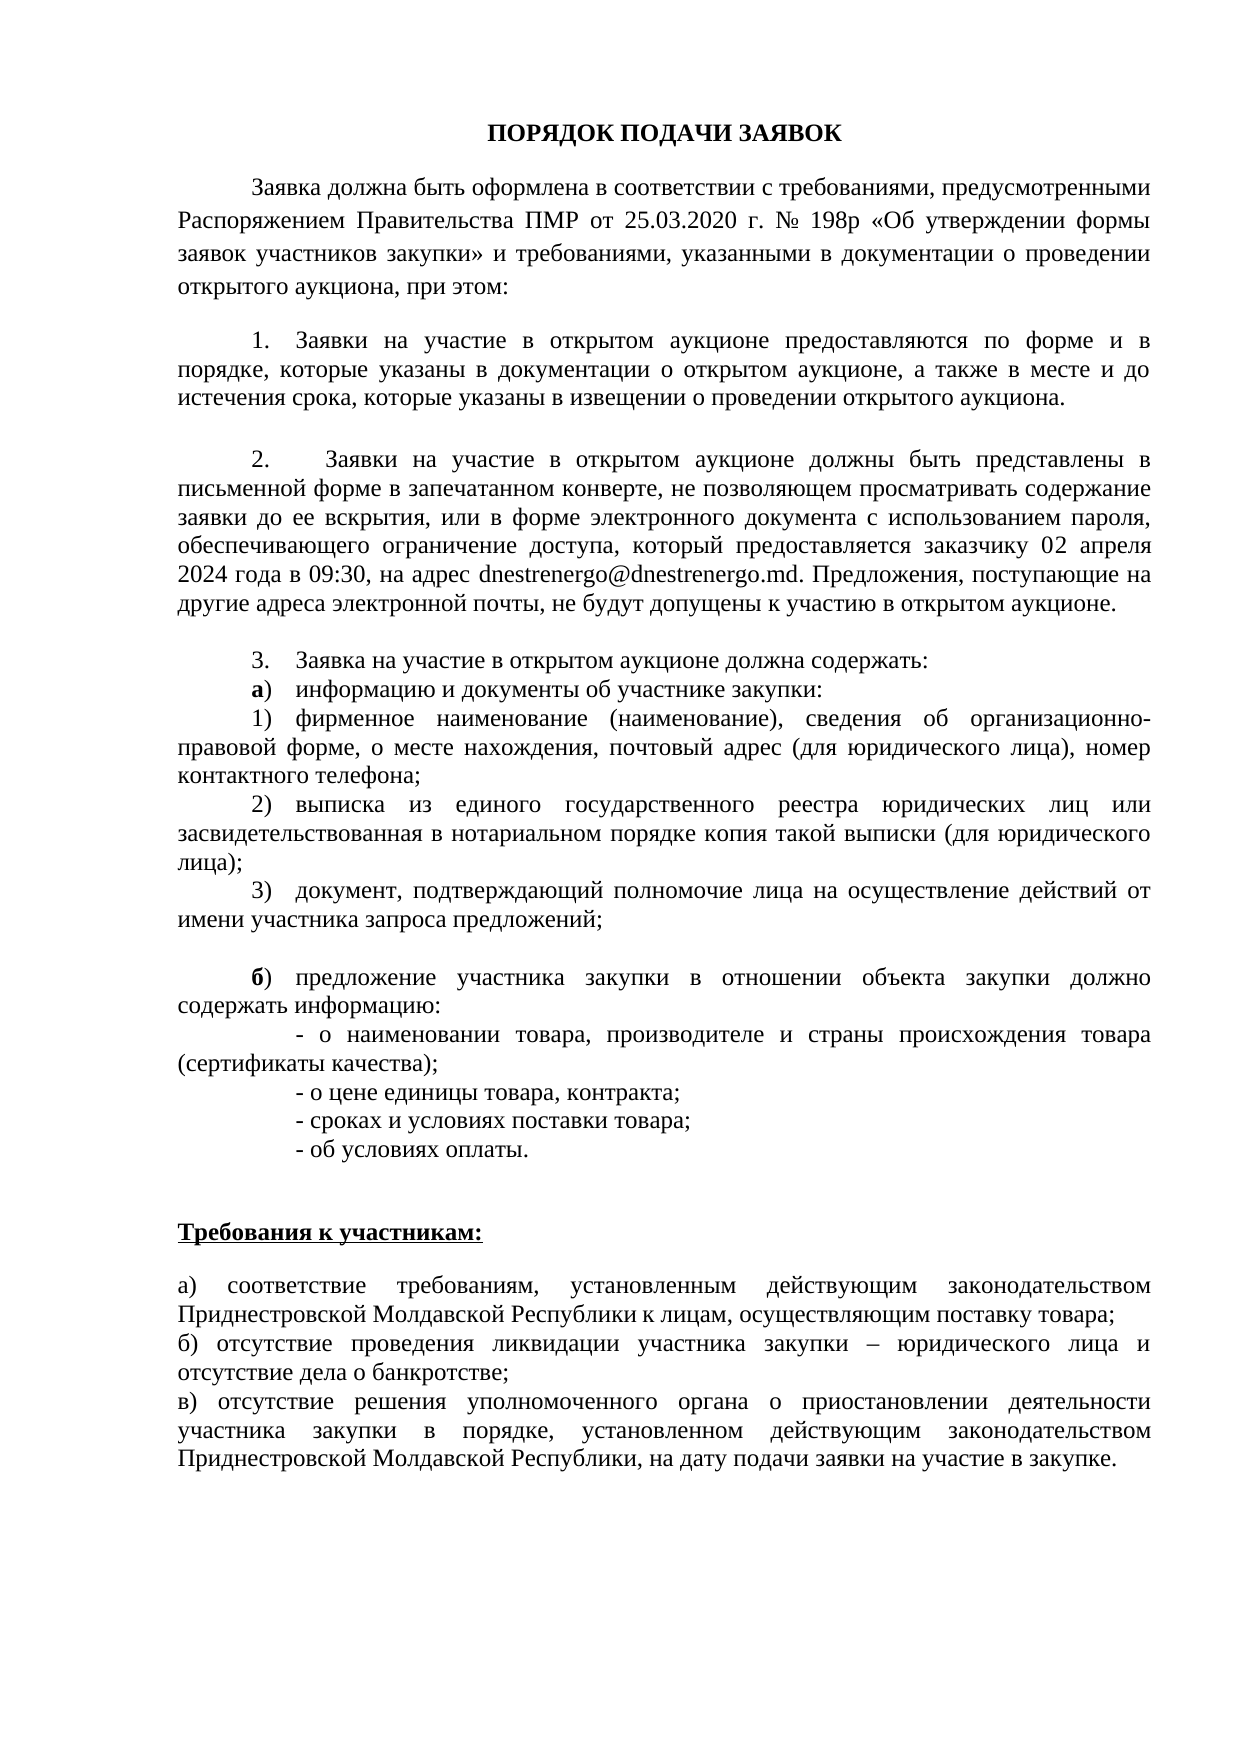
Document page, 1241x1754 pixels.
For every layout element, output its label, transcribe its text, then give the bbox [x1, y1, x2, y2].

text Требования к участникам: [177, 1217, 1152, 1246]
text в) отсутствие решения уполномоченного органа о приостановлении деятельности участника закупки в порядке, установленном действующим законодательством Приднестровской Молдавской Республики, на дату подачи заявки на участие в закупке. [177, 1386, 1152, 1472]
text б) предложение участника закупки в отношении объекта закупки должно содержать информацию: [177, 962, 1152, 1019]
list Заявка на участие в открытом аукционе должна содержать: [177, 645, 1152, 674]
text Заявка должна быть оформлена в соответствии с требованиями, предусмотренными Распоряжением Правительства ПМР от 25.03.2020 г. № 198р «Об утверждении формы заявок участников закупки» и требованиями, указанными в документации о проведении открытого аукциона, при этом: [177, 172, 1152, 300]
list Заявки на участие в открытом аукционе предоставляются по форме и в порядке, которые указаны в документации о открытом аукционе, а также в месте и до истечения срока, которые указаны в извещении о проведении открытого аукциона. [177, 325, 1152, 411]
text а) информацию и документы об участнике закупки: [177, 674, 1152, 703]
text - сроках и условиях поставки товара; [177, 1105, 1152, 1134]
text ПОРЯДОК ПОДАЧИ ЗАЯВОК [177, 118, 1152, 147]
text - о наименовании товара, производителе и страны происхождения товара (сертификаты качества); [177, 1019, 1152, 1077]
list Заявки на участие в открытом аукционе должны быть представлены в письменной форме в запечатанном конверте, не позволяющем просматривать содержание заявки до ее вскрытия, или в форме электронного документа с использованием пароля, обеспечивающего ограничение доступа, который предоставляется заказчику 02 апреля 2024 года в 09:30, на адрес dnestrenergo@dnestrenergo.md. Предложения, поступающие на другие адреса электронной почты, не будут допущены к участию в открытом аукционе. [177, 444, 1152, 617]
text - о цене единицы товара, контракта; [177, 1077, 1152, 1105]
text - об условиях оплаты. [177, 1134, 1152, 1163]
text б) отсутствие проведения ликвидации участника закупки – юридического лица и отсутствие дела о банкротстве; [177, 1328, 1152, 1386]
text 2) выписка из единого государственного реестра юридических лиц или засвидетельствованная в нотариальном порядке копия такой выписки (для юридического лица); [177, 789, 1152, 875]
text 3) документ, подтверждающий полномочие лица на осуществление действий от имени участника запроса предложений; [177, 875, 1152, 933]
text а) соответствие требованиям, установленным действующим законодательством Приднестровской Молдавской Республики к лицам, осуществляющим поставку товара; [177, 1271, 1152, 1328]
text 1) фирменное наименование (наименование), сведения об организационно-правовой форме, о месте нахождения, почтовый адрес (для юридического лица), номер контактного телефона; [177, 703, 1152, 789]
